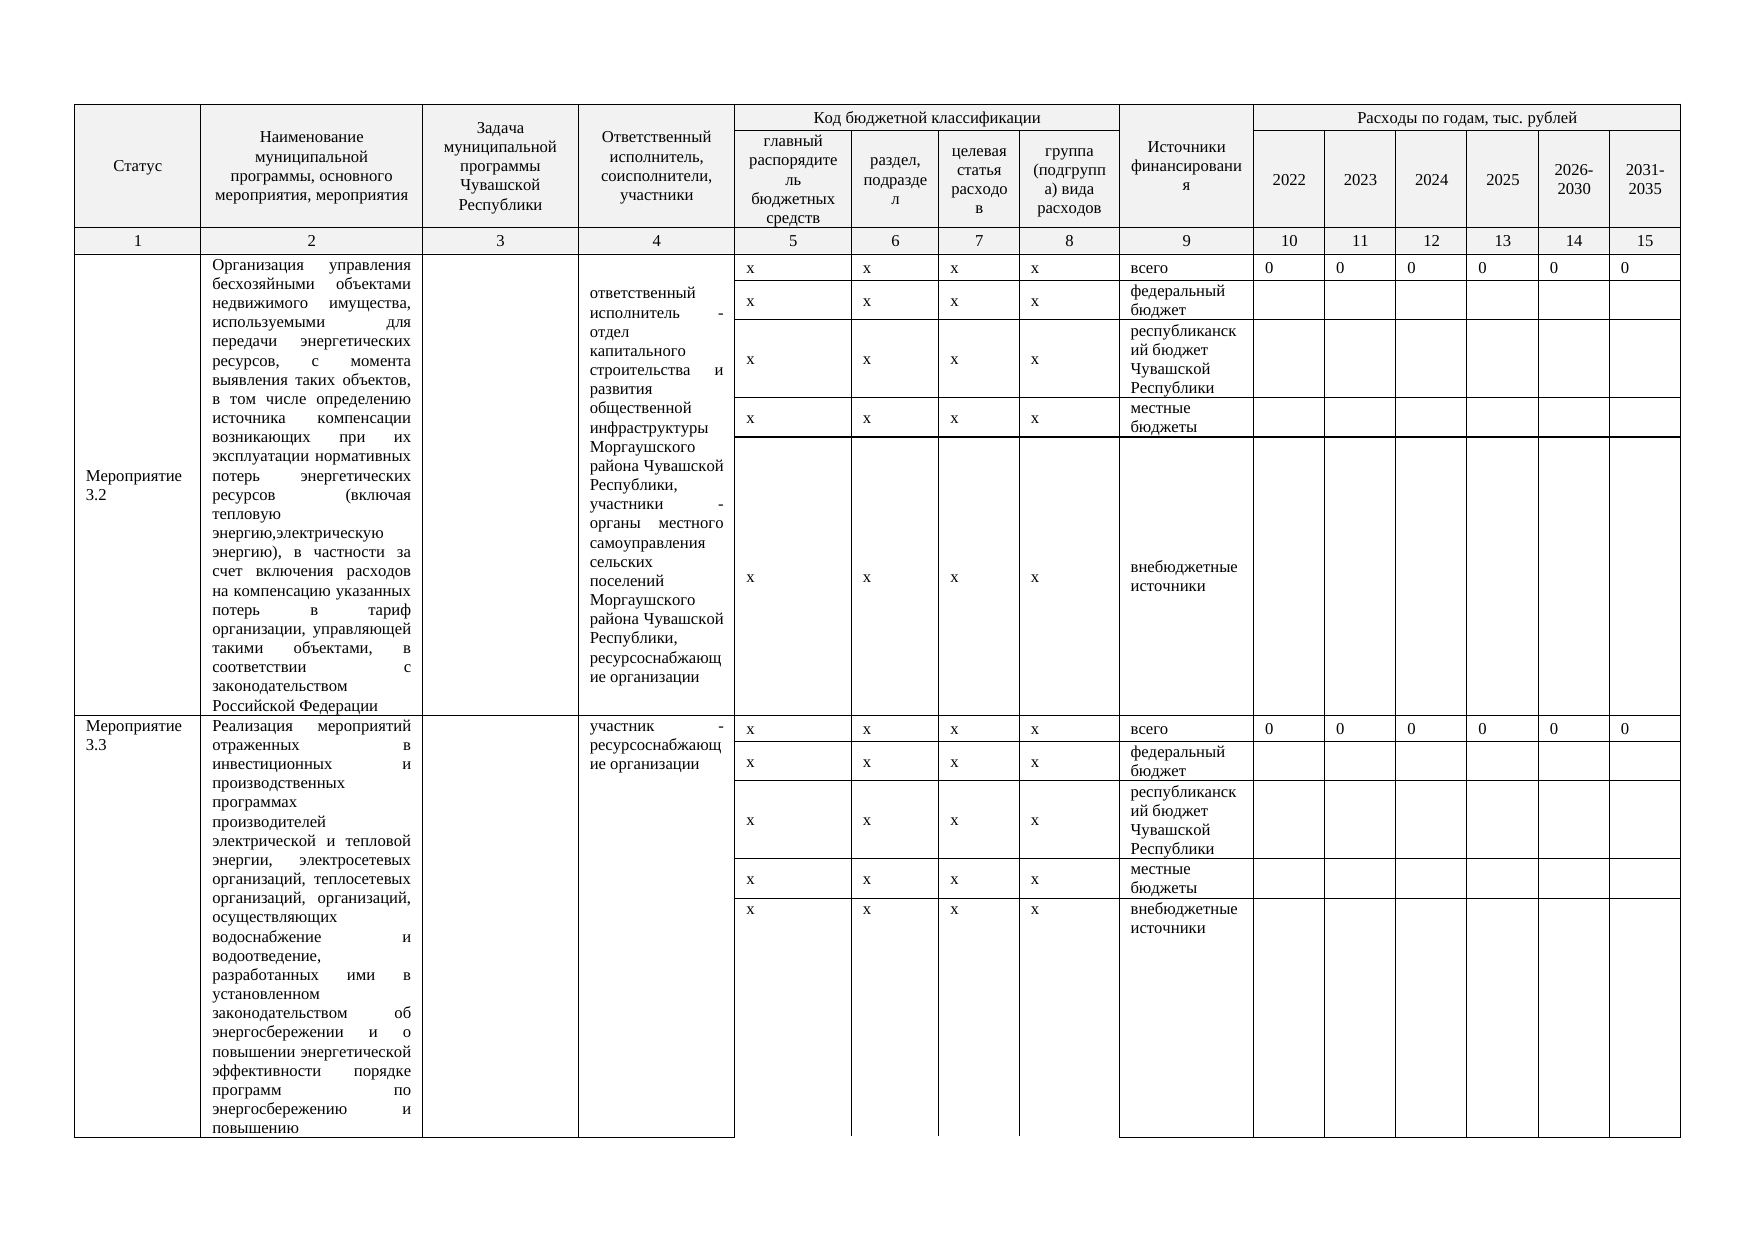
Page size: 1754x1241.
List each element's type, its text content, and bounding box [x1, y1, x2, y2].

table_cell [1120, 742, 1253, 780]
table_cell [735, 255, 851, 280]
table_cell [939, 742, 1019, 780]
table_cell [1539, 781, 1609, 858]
table_header Ответственный исполнитель, соисполнители, участники [579, 105, 734, 227]
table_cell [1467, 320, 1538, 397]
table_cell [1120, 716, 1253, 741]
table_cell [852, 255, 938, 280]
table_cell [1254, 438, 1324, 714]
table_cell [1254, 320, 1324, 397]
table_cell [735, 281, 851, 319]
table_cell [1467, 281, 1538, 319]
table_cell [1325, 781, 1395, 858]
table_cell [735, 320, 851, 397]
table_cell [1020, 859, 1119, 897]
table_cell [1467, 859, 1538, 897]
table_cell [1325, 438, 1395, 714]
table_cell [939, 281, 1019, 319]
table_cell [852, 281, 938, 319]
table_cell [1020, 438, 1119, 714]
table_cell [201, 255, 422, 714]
table_cell 7 [939, 228, 1019, 253]
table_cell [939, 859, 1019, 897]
table_cell 5 [735, 228, 851, 253]
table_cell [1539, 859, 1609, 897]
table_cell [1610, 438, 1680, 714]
table_cell 11 [1325, 228, 1395, 253]
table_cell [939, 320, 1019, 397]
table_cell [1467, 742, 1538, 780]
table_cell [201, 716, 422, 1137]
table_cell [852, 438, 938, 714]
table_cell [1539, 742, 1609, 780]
table_header Код бюджетной классификации [735, 105, 1119, 130]
table_cell 15 [1610, 228, 1680, 253]
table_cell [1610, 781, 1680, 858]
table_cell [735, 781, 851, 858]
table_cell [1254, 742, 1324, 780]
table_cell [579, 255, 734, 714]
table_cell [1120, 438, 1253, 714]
table_cell 6 [852, 228, 938, 253]
table_cell 8 [1020, 228, 1119, 253]
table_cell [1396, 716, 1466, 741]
table_cell 2022 [1254, 131, 1324, 227]
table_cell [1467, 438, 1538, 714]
table_cell раздел, подраздел [852, 131, 938, 227]
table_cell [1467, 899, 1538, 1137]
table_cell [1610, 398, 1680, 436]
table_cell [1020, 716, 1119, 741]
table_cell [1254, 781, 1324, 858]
table_header Расходы по годам, тыс. рублей [1254, 105, 1680, 130]
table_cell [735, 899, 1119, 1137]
table_cell 10 [1254, 228, 1324, 253]
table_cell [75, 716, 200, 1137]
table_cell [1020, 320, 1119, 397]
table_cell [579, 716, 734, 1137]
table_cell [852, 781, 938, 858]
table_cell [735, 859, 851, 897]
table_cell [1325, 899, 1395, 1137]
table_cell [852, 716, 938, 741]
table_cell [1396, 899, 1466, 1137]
table_cell 1 [75, 228, 200, 253]
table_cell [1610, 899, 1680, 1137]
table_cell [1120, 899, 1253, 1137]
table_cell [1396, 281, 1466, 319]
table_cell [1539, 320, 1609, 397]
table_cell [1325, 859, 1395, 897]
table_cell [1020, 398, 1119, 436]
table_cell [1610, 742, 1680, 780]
table_cell 2025 [1467, 131, 1538, 227]
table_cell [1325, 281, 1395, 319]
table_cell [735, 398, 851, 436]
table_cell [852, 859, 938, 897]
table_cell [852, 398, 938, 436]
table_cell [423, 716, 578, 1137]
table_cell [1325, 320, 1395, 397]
table_cell целевая статья расходов [939, 131, 1019, 227]
table_cell 13 [1467, 228, 1538, 253]
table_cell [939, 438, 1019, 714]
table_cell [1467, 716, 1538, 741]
table_header Статус [75, 105, 200, 227]
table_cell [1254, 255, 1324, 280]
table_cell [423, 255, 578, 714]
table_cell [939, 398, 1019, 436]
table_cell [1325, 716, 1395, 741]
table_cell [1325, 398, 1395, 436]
table_cell 2031-2035 [1610, 131, 1680, 227]
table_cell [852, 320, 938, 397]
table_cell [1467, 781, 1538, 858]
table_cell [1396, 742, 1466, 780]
table_cell 2026-2030 [1539, 131, 1609, 227]
table_header Наименование муниципальной программы, основного мероприятия, мероприятия [201, 105, 422, 227]
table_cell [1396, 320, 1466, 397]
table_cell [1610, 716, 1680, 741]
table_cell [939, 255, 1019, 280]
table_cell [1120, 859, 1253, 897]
table_cell 2023 [1325, 131, 1395, 227]
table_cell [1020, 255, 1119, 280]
table_cell главный распорядитель бюджетных средств [735, 131, 851, 227]
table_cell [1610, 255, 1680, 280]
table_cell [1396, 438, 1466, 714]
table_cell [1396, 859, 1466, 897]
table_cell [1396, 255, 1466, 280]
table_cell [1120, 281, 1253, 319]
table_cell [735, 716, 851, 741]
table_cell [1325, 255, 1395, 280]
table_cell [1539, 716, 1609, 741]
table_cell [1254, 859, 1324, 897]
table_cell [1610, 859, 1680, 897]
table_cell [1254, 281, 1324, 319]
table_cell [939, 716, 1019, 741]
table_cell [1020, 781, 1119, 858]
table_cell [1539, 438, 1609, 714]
table_cell 2024 [1396, 131, 1466, 227]
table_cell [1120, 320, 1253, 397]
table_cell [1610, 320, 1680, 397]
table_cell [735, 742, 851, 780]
table_cell 14 [1539, 228, 1609, 253]
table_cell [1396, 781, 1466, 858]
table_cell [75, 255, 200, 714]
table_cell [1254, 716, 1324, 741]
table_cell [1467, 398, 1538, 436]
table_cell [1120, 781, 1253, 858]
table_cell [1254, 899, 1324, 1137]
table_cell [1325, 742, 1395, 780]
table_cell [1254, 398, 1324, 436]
table_header Источники финансирования [1120, 105, 1253, 227]
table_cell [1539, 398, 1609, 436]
table_cell 3 [423, 228, 578, 253]
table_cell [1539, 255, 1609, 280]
table_cell 4 [579, 228, 734, 253]
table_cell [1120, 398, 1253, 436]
table_cell 9 [1120, 228, 1253, 253]
table_header Задача муниципальной программы Чувашской Республики [423, 105, 578, 227]
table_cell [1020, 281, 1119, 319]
table_cell 2 [201, 228, 422, 253]
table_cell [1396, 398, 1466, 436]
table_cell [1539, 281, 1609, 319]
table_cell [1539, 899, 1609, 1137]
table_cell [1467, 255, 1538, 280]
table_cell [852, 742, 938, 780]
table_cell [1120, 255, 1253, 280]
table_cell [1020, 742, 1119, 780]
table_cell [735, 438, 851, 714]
table_cell группа (подгруппа) вида расходов [1020, 131, 1119, 227]
table_cell 12 [1396, 228, 1466, 253]
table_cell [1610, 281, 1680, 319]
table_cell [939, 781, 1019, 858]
